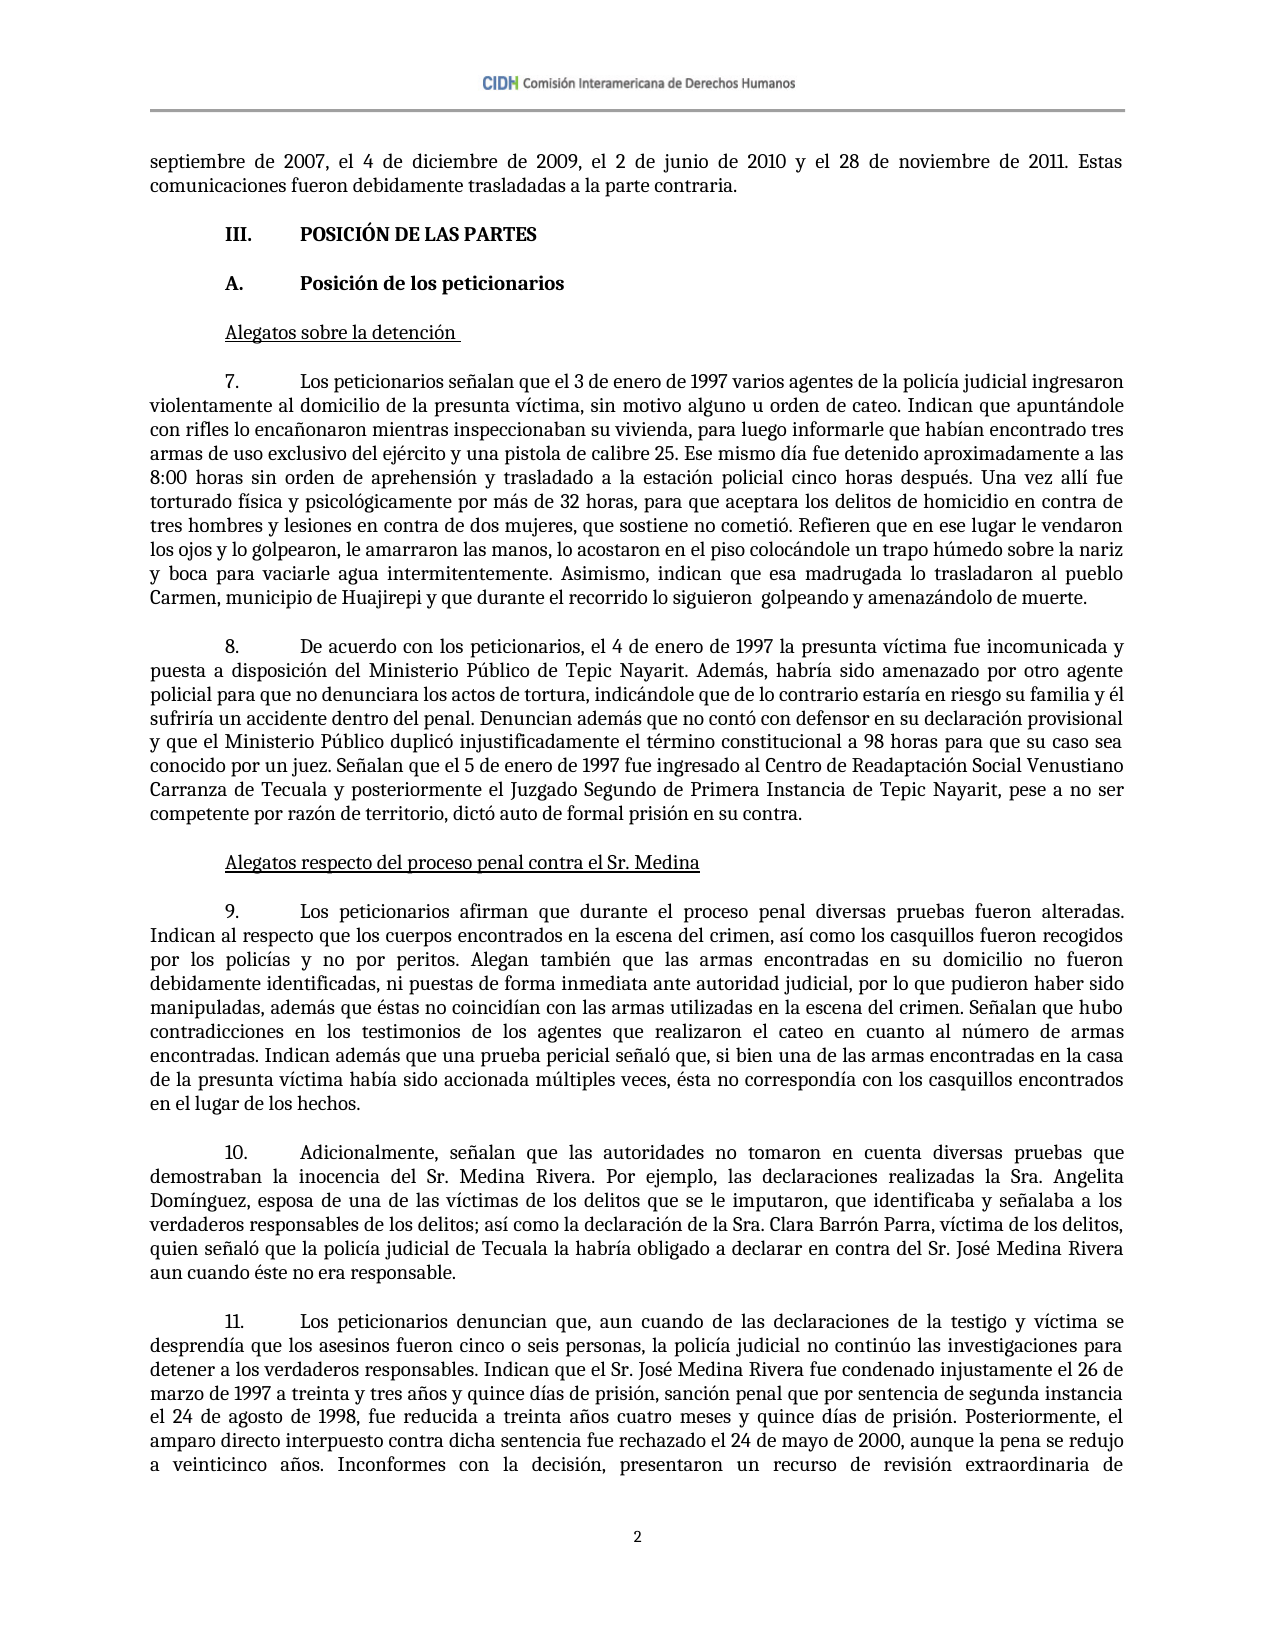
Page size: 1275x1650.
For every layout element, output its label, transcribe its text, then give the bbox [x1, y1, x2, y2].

text III. POSICIÓN DE LAS PARTES [150, 223, 1125, 247]
text Alegatos sobre la detención [225, 321, 1125, 345]
text Alegatos respecto del proceso penal contra el Sr. Medina [225, 851, 1125, 875]
list Los peticionarios señalan que el 3 de enero de 1997 varios agentes de la policía judicial ingresaron violentamente al domicilio de la presunta víctima, sin motivo alguno u orden de cateo. Indican que apuntándole con rifles lo encañonaron mientras inspeccionaban su vivienda, para luego informarle que habían encontrado tres armas de uso exclusivo del ejército y una pistola de calibre 25. Ese mismo día fue detenido aproximadamente a las 8:00 horas sin orden de aprehensión y trasladado a la estación policial cinco horas después. Una vez allí fue torturado física y psicológicamente por más de 32 horas, para que aceptara los delitos de homicidio en contra de tres hombres y lesiones en contra de dos mujeres, que sostiene no cometió. Refieren que en ese lugar le vendaron los ojos y lo golpearon, le amarraron las manos, lo acostaron en el piso colocándole un trapo húmedo sobre la nariz y boca para vaciarle agua intermitentemente. Asimismo, indican que esa madrugada lo trasladaron al pueblo Carmen, municipio de Huajirepi y que durante el recorrido lo siguieron golpeando y amenazándolo de muerte. [150, 370, 1125, 609]
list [150, 1309, 1125, 1477]
text A. Posición de los peticionarios [150, 272, 1125, 296]
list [150, 150, 1125, 198]
list De acuerdo con los peticionarios, el 4 de enero de 1997 la presunta víctima fue incomunicada y puesta a disposición del Ministerio Público de Tepic Nayarit. Además, habría sido amenazado por otro agente policial para que no denunciara los actos de tortura, indicándole que de lo contrario estaría en riesgo su familia y él sufriría un accidente dentro del penal. Denuncian además que no contó con defensor en su declaración provisional y que el Ministerio Público duplicó injustificadamente el término constitucional a 98 horas para que su caso sea conocido por un juez. Señalan que el 5 de enero de 1997 fue ingresado al Centro de Readaptación Social Venustiano Carranza de Tecuala y posteriormente el Juzgado Segundo de Primera Instancia de Tepic Nayarit, pese a no ser competente por razón de territorio, dictó auto de formal prisión en su contra. [150, 634, 1125, 826]
list Los peticionarios afirman que durante el proceso penal diversas pruebas fueron alteradas. Indican al respecto que los cuerpos encontrados en la escena del crimen, así como los casquillos fueron recogidos por los policías y no por peritos. Alegan también que las armas encontradas en su domicilio no fueron debidamente identificadas, ni puestas de forma inmediata ante autoridad judicial, por lo que pudieron haber sido manipuladas, además que éstas no coincidían con las armas utilizadas en la escena del crimen. Señalan que hubo contradicciones en los testimonios de los agentes que realizaron el cateo en cuanto al número de armas encontradas. Indican además que una prueba pericial señaló que, si bien una de las armas encontradas en la casa de la presunta víctima había sido accionada múltiples veces, ésta no correspondía con los casquillos encontrados en el lugar de los hechos. [150, 900, 1125, 1116]
picture [477, 75, 798, 92]
list Adicionalmente, señalan que las autoridades no tomaron en cuenta diversas pruebas que demostraban la inocencia del Sr. Medina Rivera. Por ejemplo, las declaraciones realizadas la Sra. Angelita Domínguez, esposa de una de las víctimas de los delitos que se le imputaron, que identificaba y señalaba a los verdaderos responsables de los delitos; así como la declaración de la Sra. Clara Barrón Parra, víctima de los delitos, quien señaló que la policía judicial de Tecuala la habría obligado a declarar en contra del Sr. José Medina Rivera aun cuando éste no era responsable. [150, 1141, 1125, 1284]
